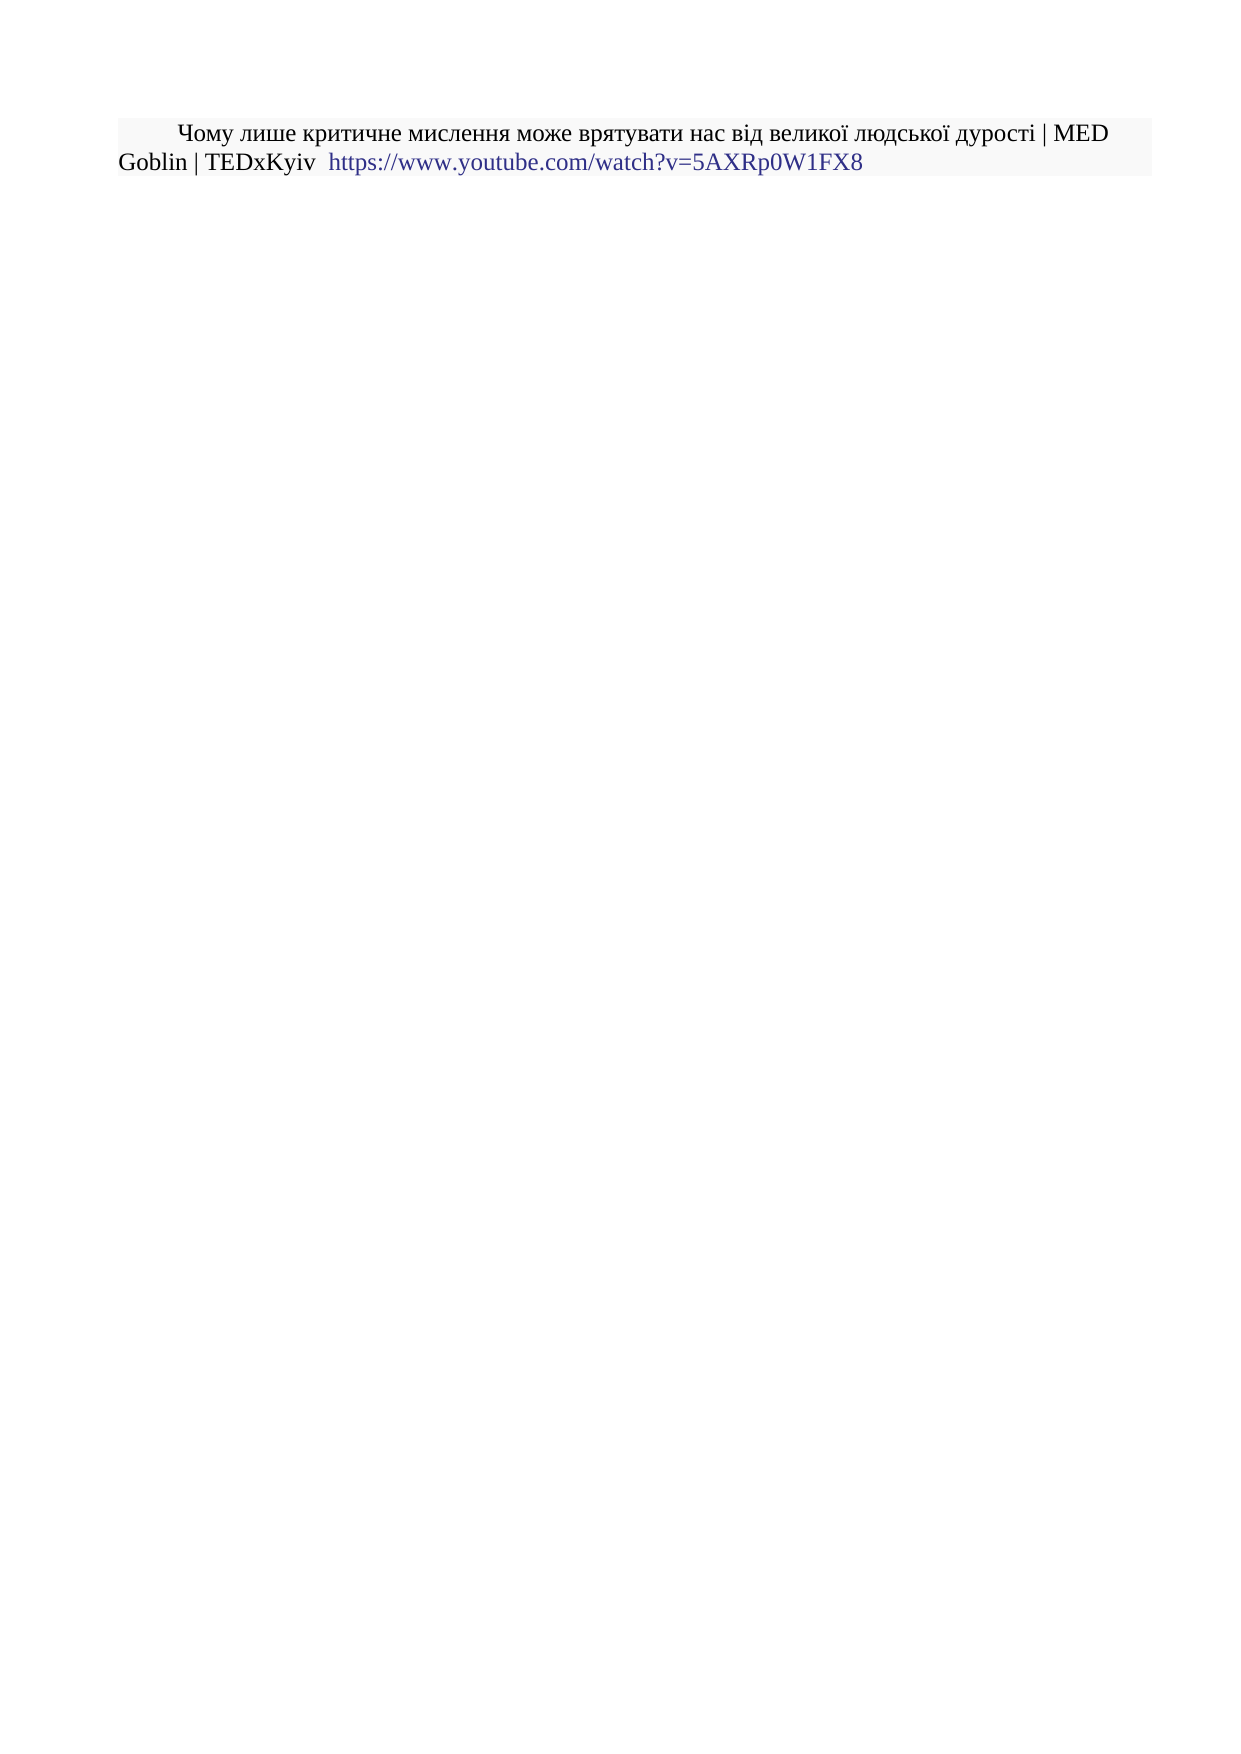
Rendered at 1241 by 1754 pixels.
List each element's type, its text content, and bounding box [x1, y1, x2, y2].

text Чому лише критичне мислення може врятувати нас від великої людської дурості | MED Goblin | TEDxKyiv https://www.youtube.com/watch?v=5AXRp0W1FX8 [118, 118, 1152, 176]
